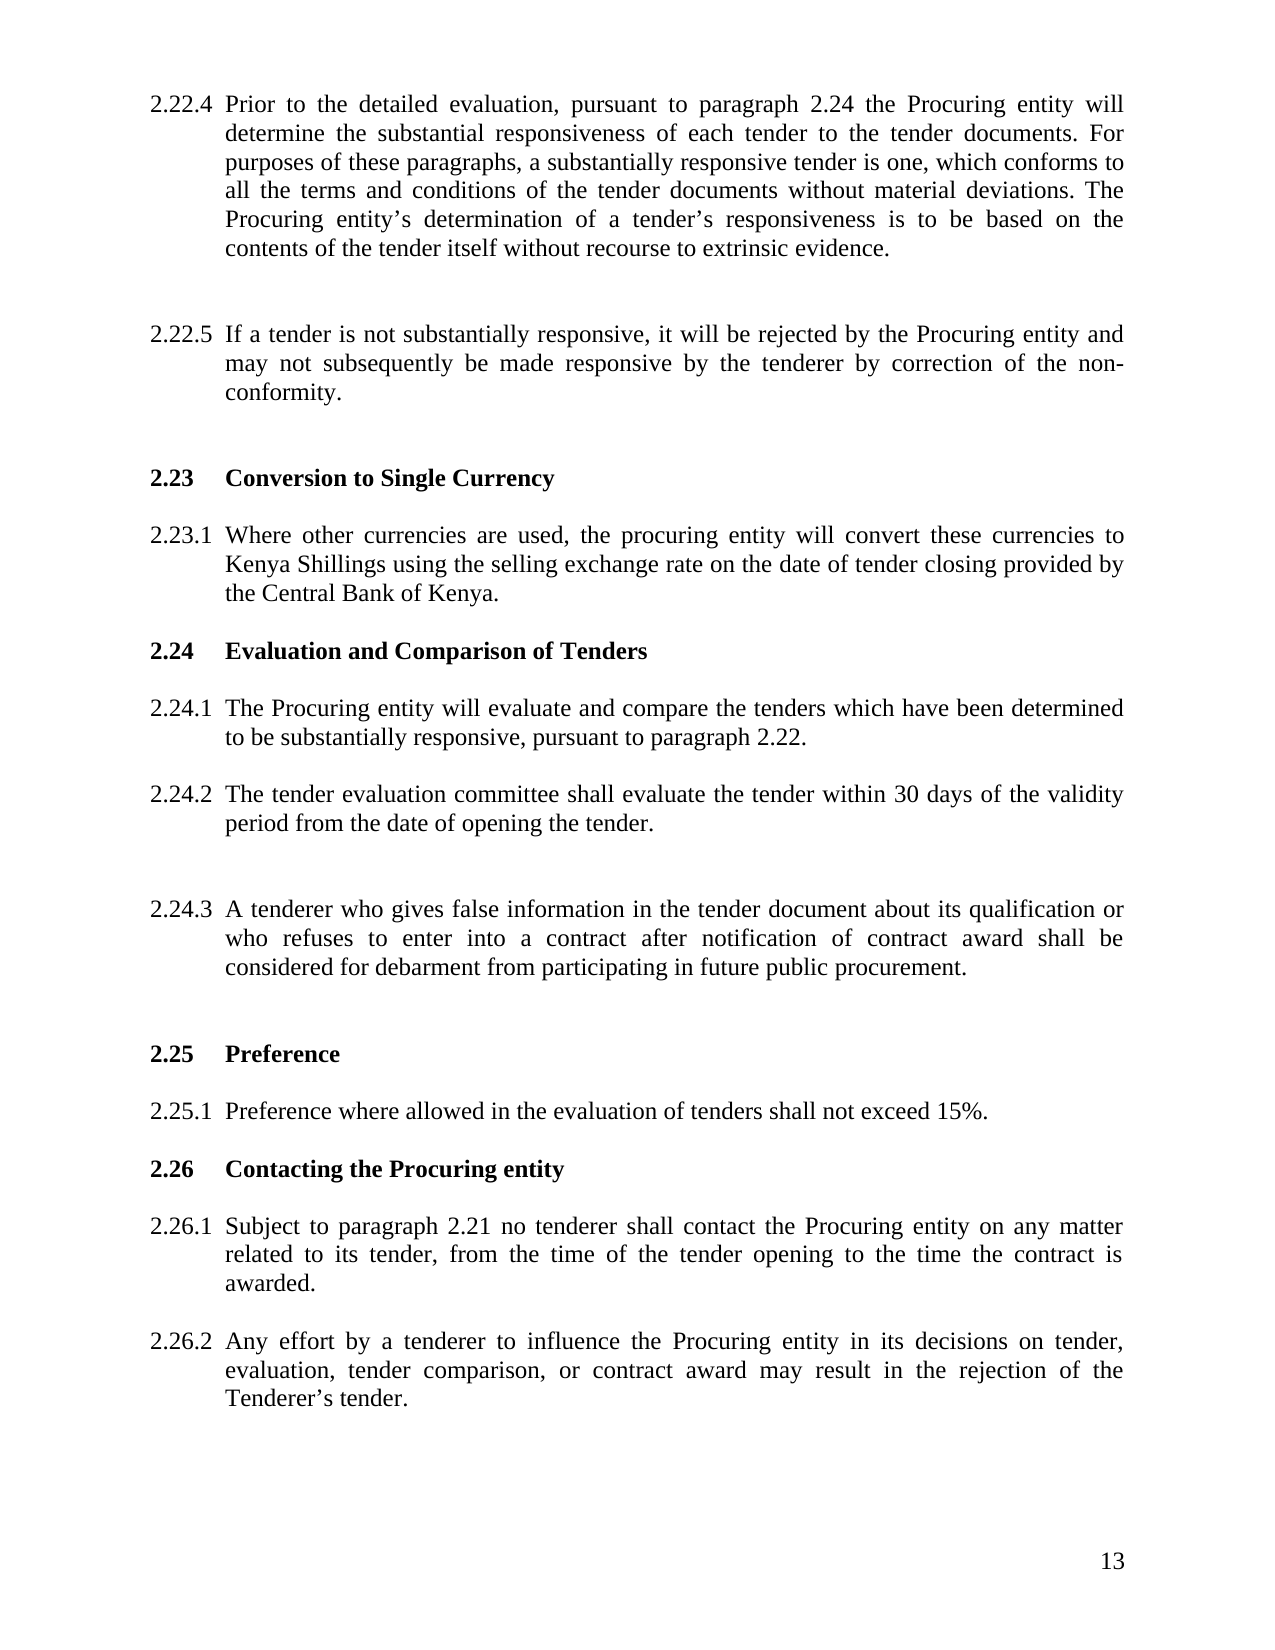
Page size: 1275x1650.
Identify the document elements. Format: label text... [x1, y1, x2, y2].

list Any effort by a tenderer to influence the Procuring entity in its decisions on tender, evaluation, tender comparison, or contract award may result in the rejection of the Tenderer’s tender. [150, 1326, 1125, 1412]
list The tender evaluation committee shall evaluate the tender within 30 days of the validity period from the date of opening the tender. [150, 779, 1125, 837]
list Where other currencies are used, the procuring entity will convert these currencies to Kenya Shillings using the selling exchange rate on the date of tender closing provided by the Central Bank of Kenya. [150, 521, 1125, 607]
list Evaluation and Comparison of Tenders [150, 636, 1242, 665]
list The Procuring entity will evaluate and compare the tenders which have been determined to be substantially responsive, pursuant to paragraph 2.22. [150, 693, 1124, 751]
list Preference where allowed in the evaluation of tenders shall not exceed 15%. [150, 1096, 1242, 1124]
list Subject to paragraph 2.21 no tenderer shall contact the Procuring entity on any matter related to its tender, from the time of the tender opening to the time the contract is awarded. [150, 1211, 1125, 1297]
list Preference [150, 1039, 1242, 1067]
list Conversion to Single Currency [150, 463, 1242, 492]
list A tenderer who gives false information in the tender document about its qualification or who refuses to enter into a contract after notification of contract award shall be considered for debarment from participating in future public procurement. [150, 894, 1125, 981]
list Prior to the detailed evaluation, pursuant to paragraph 2.24 the Procuring entity will determine the substantial responsiveness of each tender to the tender documents. For purposes of these paragraphs, a substantially responsive tender is one, which conforms to all the terms and conditions of the tender documents without material deviations. The Procuring entity’s determination of a tender’s responsiveness is to be based on the contents of the tender itself without recourse to extrinsic evidence. [150, 89, 1125, 262]
list If a tender is not substantially responsive, it will be rejected by the Procuring entity and may not subsequently be made responsive by the tenderer by correction of the non- conformity. [150, 319, 1126, 405]
list Contacting the Procuring entity [150, 1154, 1242, 1182]
